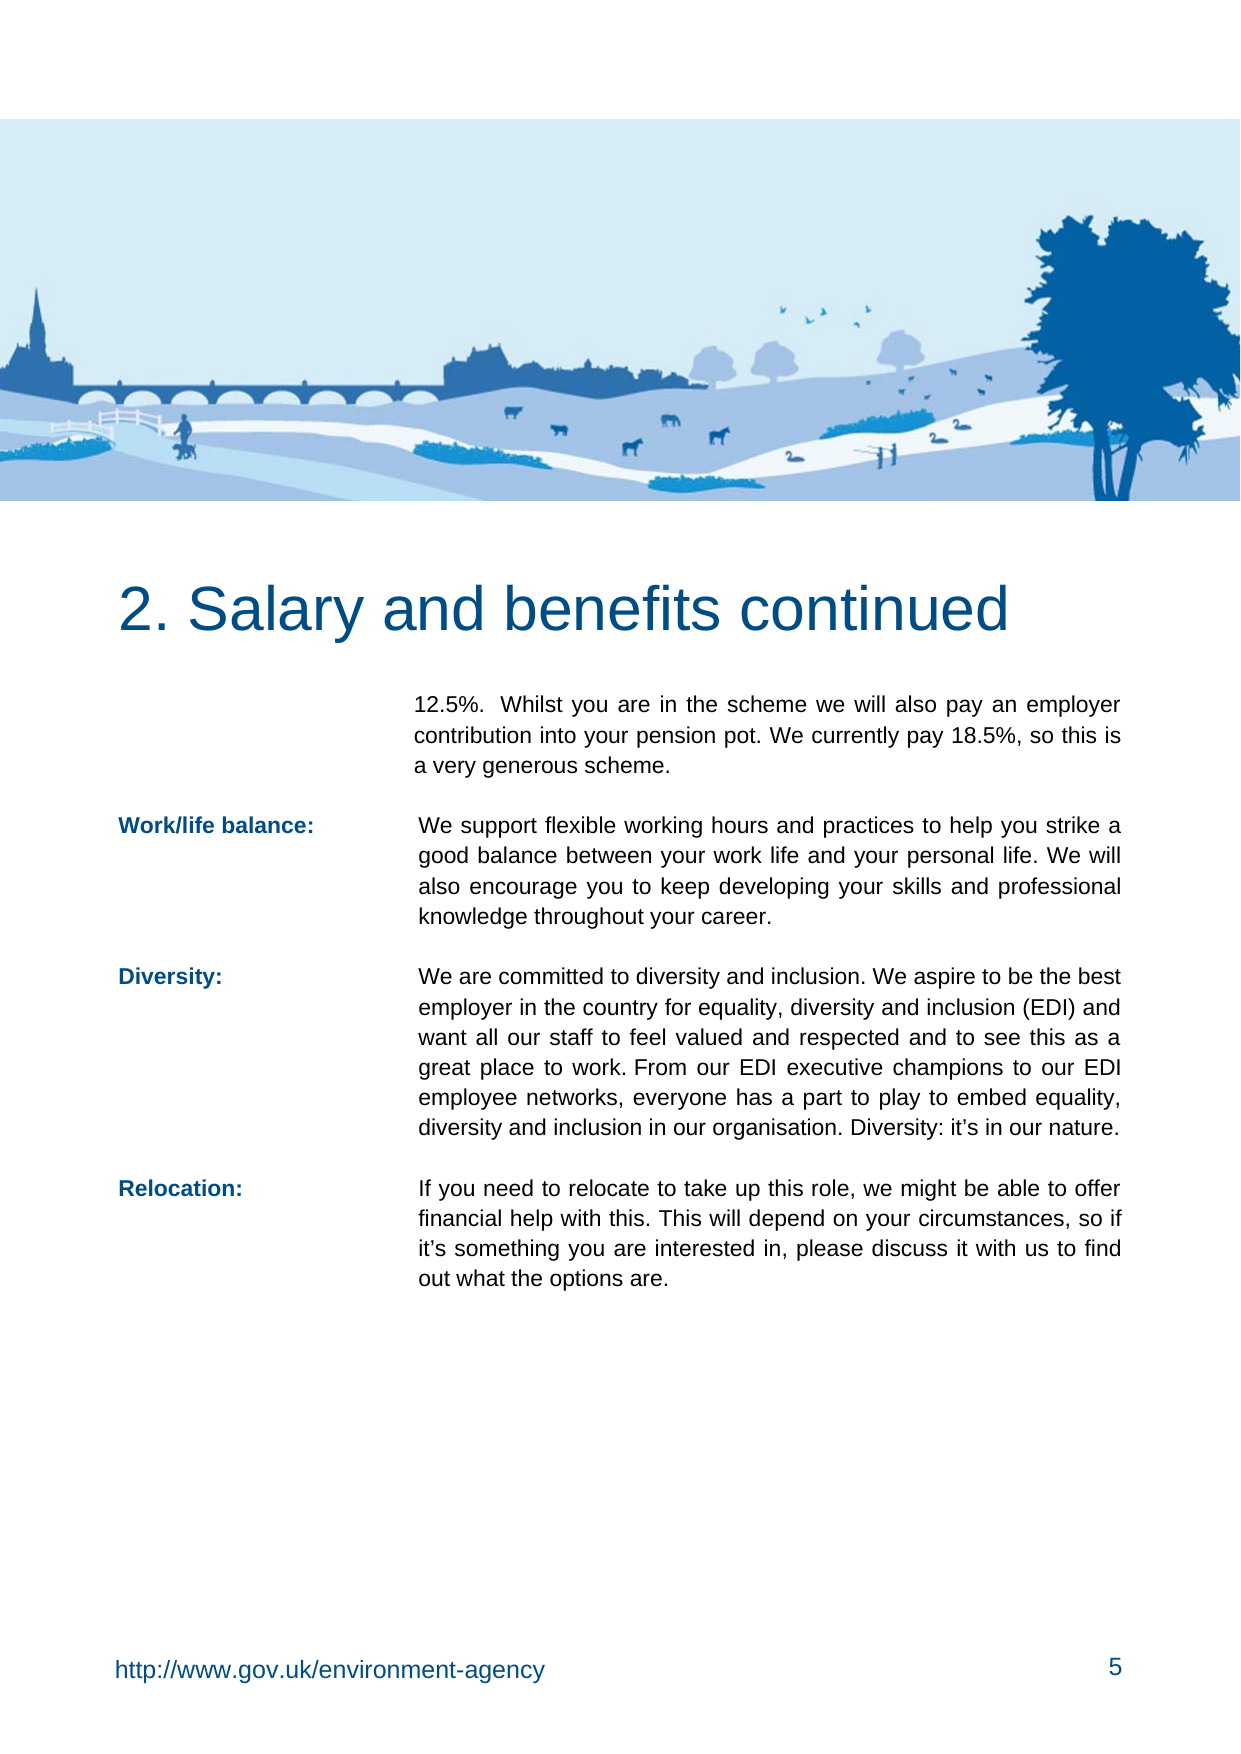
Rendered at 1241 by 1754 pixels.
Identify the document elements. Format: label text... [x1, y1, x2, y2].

text Relocation: If you need to relocate to take up this role, we might be able to offer financial help with this. This will depend on your circumstances, so if it’s something you are interested in, please discuss it with us to find out what the options are. [118, 1175, 1122, 1292]
picture [0, 119, 1241, 501]
text 12.5%. Whilst you are in the scheme we will also pay an employer contribution into your pension pot. We currently pay 18.5%, so this is a very generous scheme. [413, 691, 1122, 778]
text Work/life balance: We support flexible working hours and practices to help you strike a good balance between your work life and your personal life. We will also encourage you to keep developing your skills and professional knowledge throughout your career. [118, 812, 1122, 929]
text Diversity: We are committed to diversity and inclusion. We aspire to be the best employer in the country for equality, diversity and inclusion (EDI) and want all our staff to feel valued and respected and to see this as a great place to work. From our EDI executive champions to our EDI employee networks, everyone has a part to play to embed equality, diversity and inclusion in our organisation. Diversity: it’s in our nature. [118, 963, 1122, 1141]
text 2. Salary and benefits continued [118, 571, 1122, 643]
